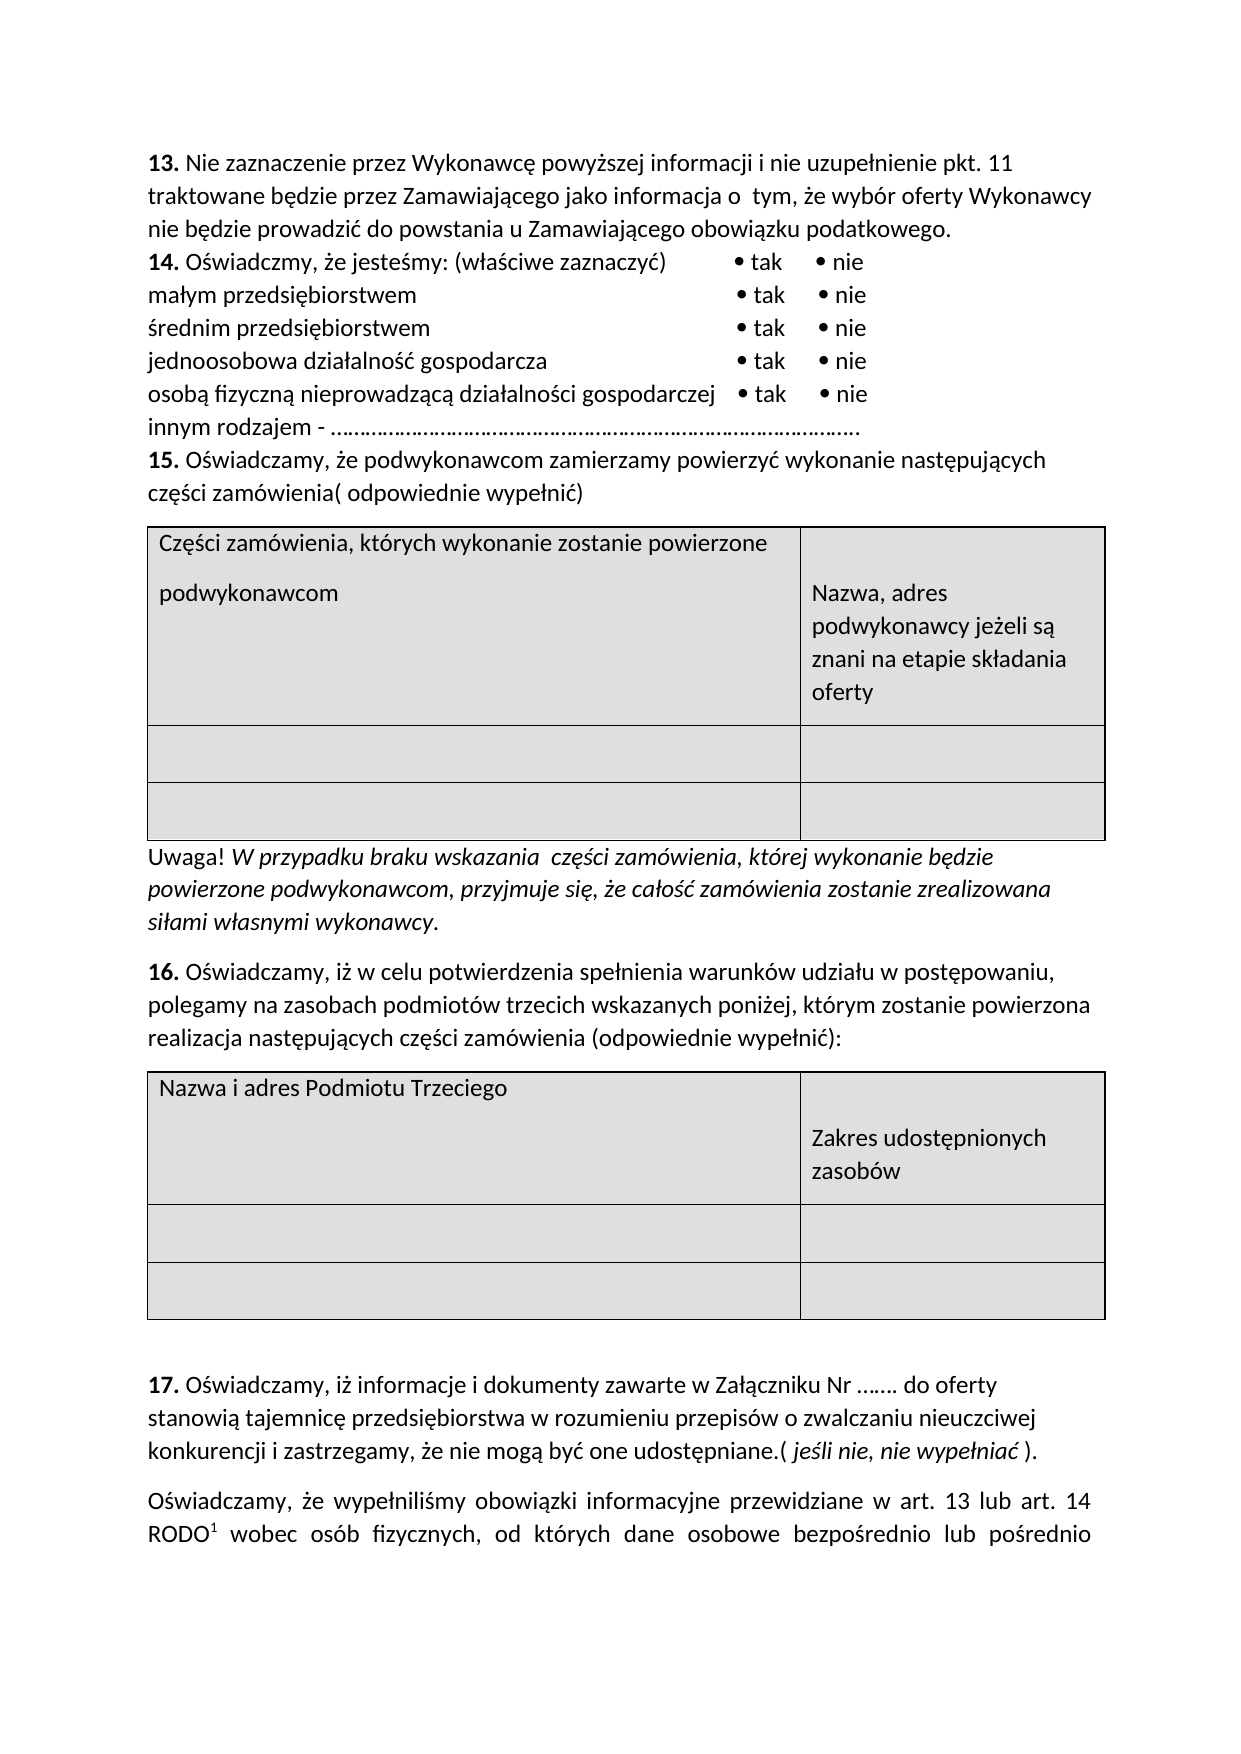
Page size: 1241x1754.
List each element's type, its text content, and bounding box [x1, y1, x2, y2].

text 17. Oświadczamy, iż informacje i dokumenty zawarte w Załączniku Nr ……. do oferty stanowią tajemnicę przedsiębiorstwa w rozumieniu przepisów o zwalczaniu nieuczciwej konkurencji i zastrzegamy, że nie mogą być one udostępniane.( jeśli nie, nie wypełniać ). [148, 1369, 1093, 1466]
table_cell [148, 1205, 800, 1262]
table_cell [801, 726, 1104, 782]
text innym rodzajem - ……………………………………………………………………………….. [148, 411, 1093, 441]
text 13. Nie zaznaczenie przez Wykonawcę powyższej informacji i nie uzupełnienie pkt. 11 traktowane będzie przez Zamawiającego jako informacja o tym, że wybór oferty Wykonawcy nie będzie prowadzić do powstania u Zamawiającego obowiązku podatkowego. [148, 148, 1093, 244]
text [148, 1485, 1093, 1548]
table_header Części zamówienia, których wykonanie zostanie powierzone podwykonawcom [148, 528, 800, 725]
text małym przedsiębiorstwem tak nie [148, 279, 1093, 310]
table_cell [148, 726, 800, 782]
table_cell [148, 783, 800, 839]
text 16. Oświadczamy, iż w celu potwierdzenia spełnienia warunków udziału w postępowaniu, polegamy na zasobach podmiotów trzecich wskazanych poniżej, którym zostanie powierzona realizacja następujących części zamówienia (odpowiednie wypełnić): [148, 956, 1093, 1052]
table_cell [801, 1263, 1104, 1319]
table_header Zakres udostępnionych zasobów [801, 1073, 1104, 1204]
text osobą fizyczną nieprowadzącą działalności gospodarczej tak nie [148, 378, 1093, 408]
text Uwaga! W przypadku braku wskazania części zamówienia, której wykonanie będzie powierzone podwykonawcom, przyjmuje się, że całość zamówienia zostanie zrealizowana siłami własnymi wykonawcy. [148, 841, 1093, 937]
text średnim przedsiębiorstwem tak nie [148, 312, 1093, 343]
table_header Nazwa, adres podwykonawcy jeżeli są znani na etapie składania oferty [801, 528, 1104, 725]
text 15. Oświadczamy, że podwykonawcom zamierzamy powierzyć wykonanie następujących części zamówienia( odpowiednie wypełnić) [148, 444, 1093, 507]
table_cell [801, 1205, 1104, 1262]
text jednoosobowa działalność gospodarcza tak nie [148, 345, 1093, 376]
table_header Nazwa i adres Podmiotu Trzeciego [148, 1073, 800, 1204]
text 14. Oświadczmy, że jesteśmy: (właściwe zaznaczyć) tak nie [148, 246, 1093, 277]
table_cell [801, 783, 1104, 839]
table_cell [148, 1263, 800, 1319]
